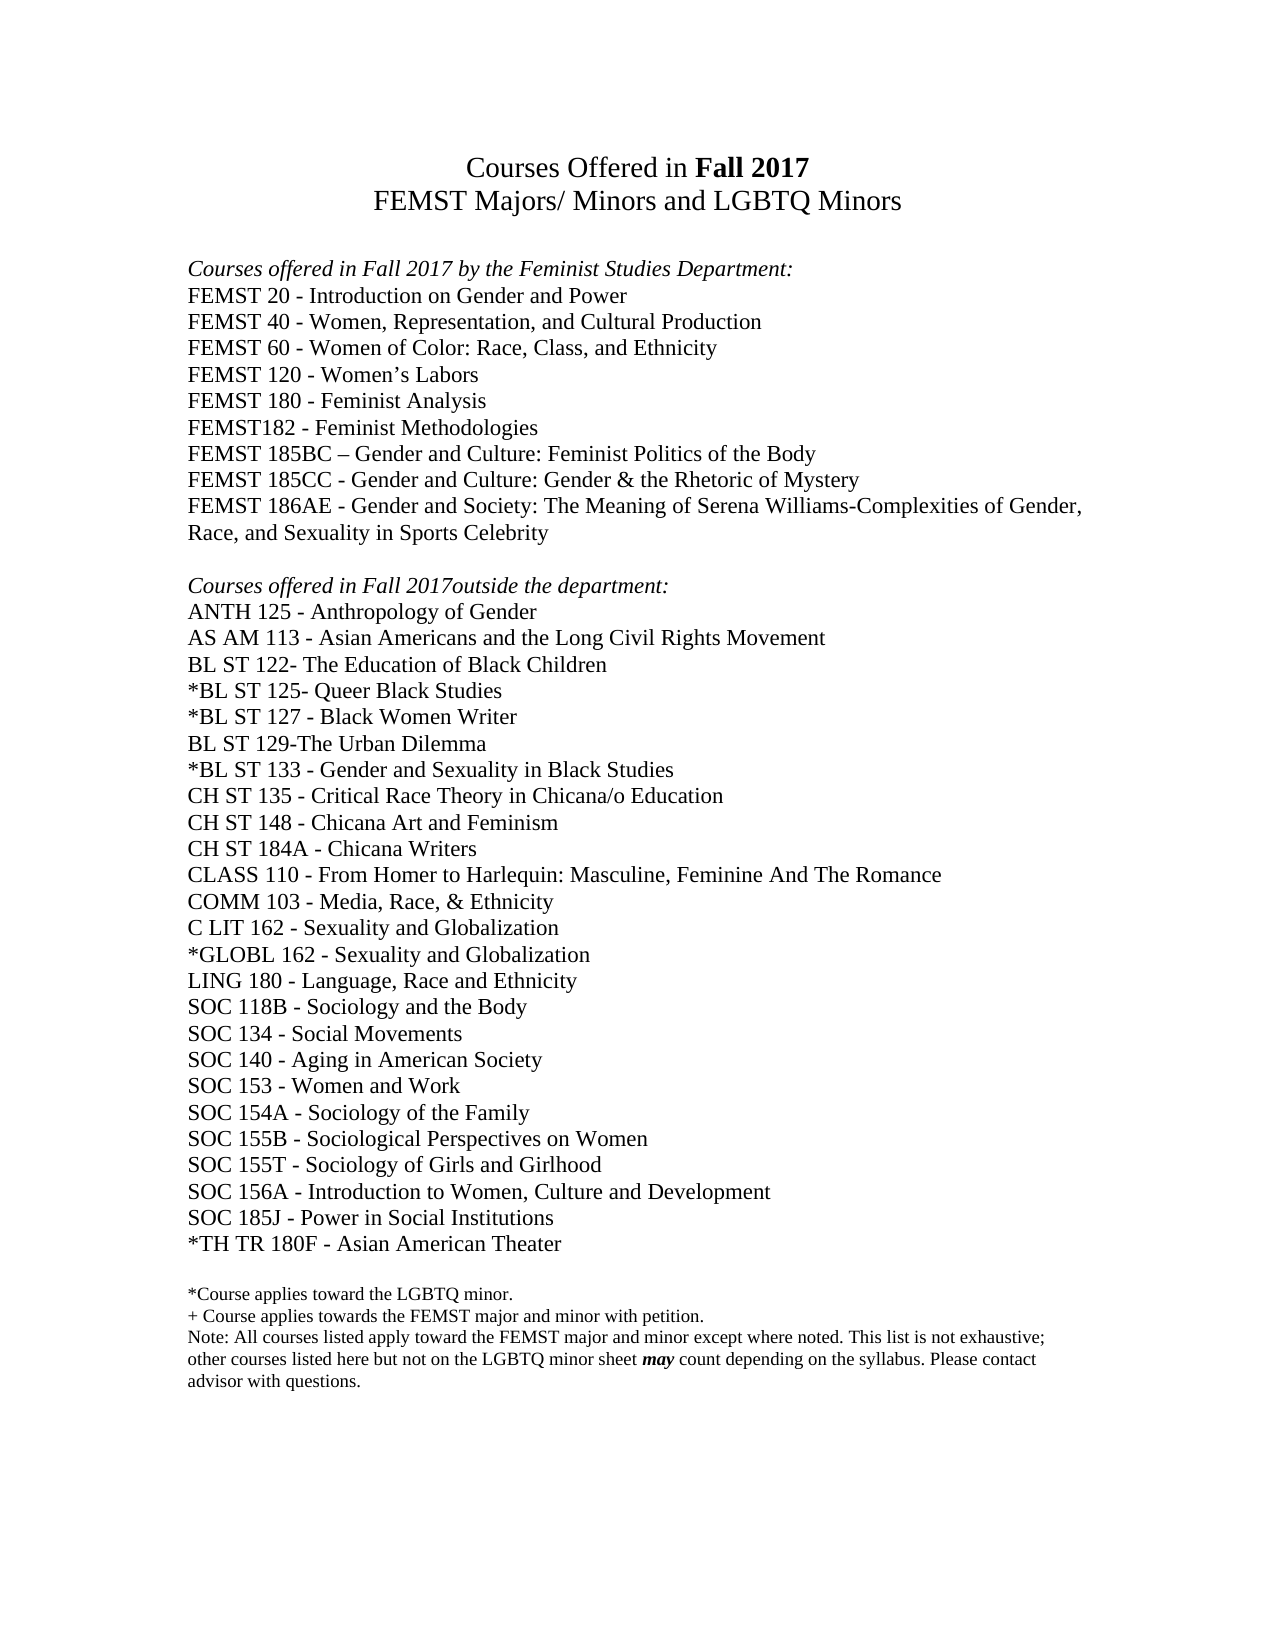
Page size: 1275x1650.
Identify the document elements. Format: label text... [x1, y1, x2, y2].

text FEMST 60 - Women of Color: Race, Class, and Ethnicity [187, 334, 1087, 361]
text SOC 140 - Aging in American Society [187, 1046, 1087, 1072]
text FEMST182 - Feminist Methodologies [187, 413, 1087, 440]
text Courses Offered in Fall 2017 [187, 150, 1087, 183]
text FEMST 120 - Women’s Labors [187, 361, 1087, 387]
text SOC 153 - Women and Work [187, 1072, 1087, 1099]
text CH ST 184A - Chicana Writers [187, 835, 1087, 862]
text Note: All courses listed apply toward the FEMST major and minor except where noted. This list is not exhaustive; other courses listed here but not on the LGBTQ minor sheet may count depending on the syllabus. Please contact advisor with questions. [187, 1326, 1087, 1391]
text FEMST 40 - Women, Representation, and Cultural Production [187, 308, 1087, 334]
text COMM 103 - Media, Race, & Ethnicity [187, 888, 1087, 914]
text FEMST 185CC - Gender and Culture: Gender & the Rhetoric of Mystery [187, 466, 1087, 493]
text Courses offered in Fall 2017outside the department: [187, 572, 1087, 598]
text FEMST 20 - Introduction on Gender and Power [187, 282, 1087, 308]
text CH ST 135 - Critical Race Theory in Chicana/o Education [187, 782, 1087, 809]
text SOC 155B - Sociological Perspectives on Women [187, 1125, 1087, 1151]
text SOC 156A - Introduction to Women, Culture and Development [187, 1178, 1087, 1204]
text *BL ST 133 - Gender and Sexuality in Black Studies [187, 756, 1087, 782]
text CH ST 148 - Chicana Art and Feminism [187, 809, 1087, 835]
text *GLOBL 162 - Sexuality and Globalization [187, 941, 1087, 967]
text *BL ST 127 - Black Women Writer [187, 703, 1087, 730]
text *BL ST 125- Queer Black Studies [187, 677, 1087, 703]
text BL ST 129-The Urban Dilemma [187, 730, 1087, 756]
text SOC 154A - Sociology of the Family [187, 1099, 1087, 1125]
text SOC 155T - Sociology of Girls and Girlhood [187, 1151, 1087, 1178]
text Courses offered in Fall 2017 by the Feminist Studies Department: [187, 255, 1087, 282]
text SOC 134 - Social Movements [187, 1020, 1087, 1046]
text BL ST 122- The Education of Black Children [187, 651, 1087, 677]
text LING 180 - Language, Race and Ethnicity [187, 967, 1087, 993]
text C LIT 162 - Sexuality and Globalization [187, 914, 1087, 941]
text *Course applies toward the LGBTQ minor. [187, 1283, 1087, 1305]
text ANTH 125 - Anthropology of Gender [187, 598, 1087, 624]
text AS AM 113 - Asian Americans and the Long Civil Rights Movement [187, 624, 1087, 651]
text *TH TR 180F - Asian American Theater [187, 1231, 1087, 1257]
text + Course applies towards the FEMST major and minor with petition. [187, 1305, 1087, 1326]
text FEMST 186AE - Gender and Society: The Meaning of Serena Williams-Complexities of Gender, Race, and Sexuality in Sports Celebrity [187, 493, 1087, 545]
text SOC 118B - Sociology and the Body [187, 993, 1087, 1020]
text FEMST Majors/ Minors and LGBTQ Minors [187, 183, 1087, 217]
text FEMST 180 - Feminist Analysis [187, 387, 1087, 413]
text CLASS 110 - From Homer to Harlequin: Masculine, Feminine And The Romance [187, 862, 1087, 888]
text FEMST 185BC – Gender and Culture: Feminist Politics of the Body [187, 440, 1087, 466]
text SOC 185J - Power in Social Institutions [187, 1204, 1087, 1231]
